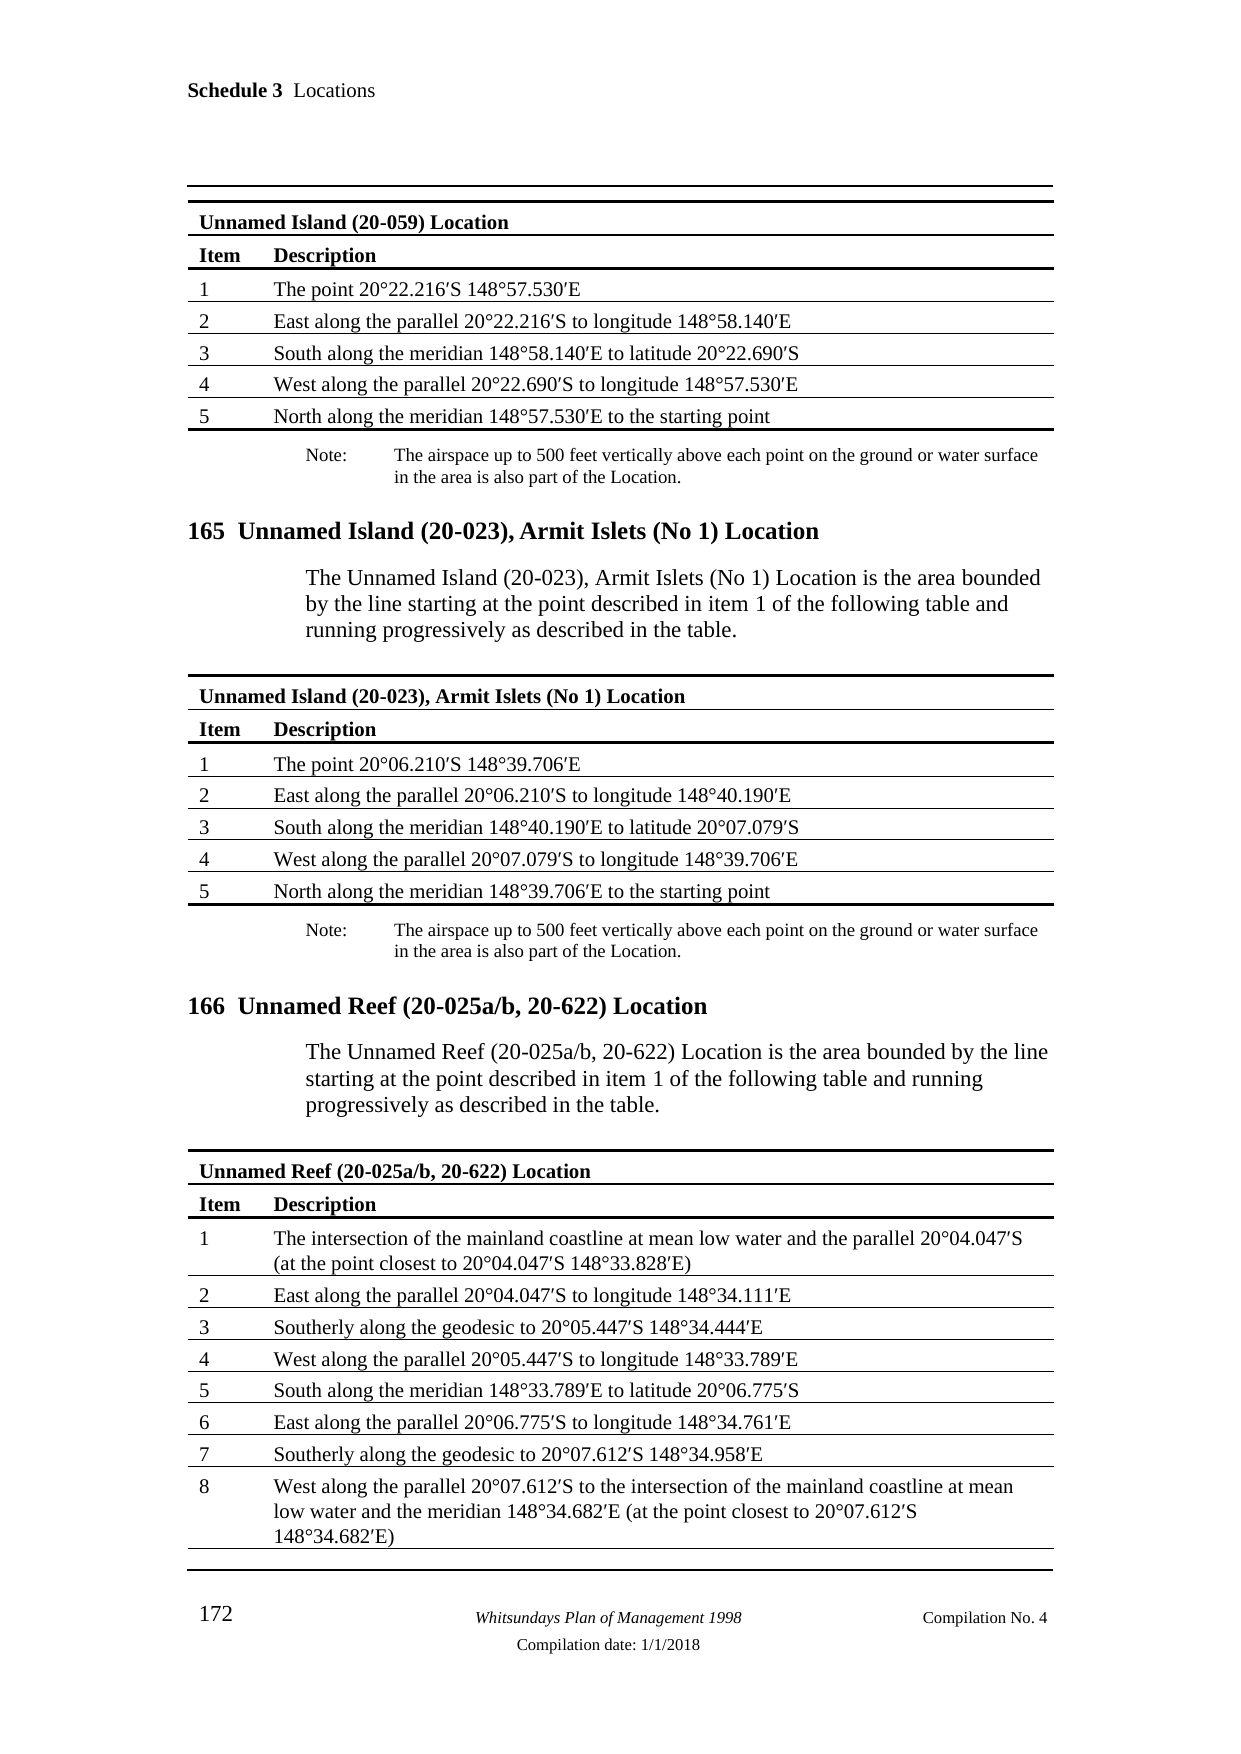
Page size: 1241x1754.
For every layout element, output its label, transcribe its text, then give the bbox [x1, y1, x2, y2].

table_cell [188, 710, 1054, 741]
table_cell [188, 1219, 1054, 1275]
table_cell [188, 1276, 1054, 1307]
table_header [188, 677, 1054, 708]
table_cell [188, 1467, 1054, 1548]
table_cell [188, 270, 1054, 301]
text The Unnamed Island (20-023), Armit Islets (No 1) Location is the area bounded by the line starting at the point described in item 1 of the following table and running progressively as described in the table. [187, 564, 1053, 643]
text Note: The airspace up to 500 feet vertically above each point on the ground or water surface in the area is also part of the Location. [305, 918, 1053, 962]
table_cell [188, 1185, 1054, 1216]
text 165 Unnamed Island (20-023), Armit Islets (No 1) Location [187, 516, 1053, 545]
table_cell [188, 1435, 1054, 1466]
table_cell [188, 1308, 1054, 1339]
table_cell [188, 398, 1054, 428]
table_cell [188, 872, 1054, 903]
text Note: The airspace up to 500 feet vertically above each point on the ground or water surface in the area is also part of the Location. [305, 444, 1053, 487]
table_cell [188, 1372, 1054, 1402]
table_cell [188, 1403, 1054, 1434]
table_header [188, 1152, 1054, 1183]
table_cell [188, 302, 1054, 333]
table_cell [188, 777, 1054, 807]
text The Unnamed Reef (20-025a/b, 20-622) Location is the area bounded by the line starting at the point described in item 1 of the following table and running progressively as described in the table. [187, 1038, 1053, 1117]
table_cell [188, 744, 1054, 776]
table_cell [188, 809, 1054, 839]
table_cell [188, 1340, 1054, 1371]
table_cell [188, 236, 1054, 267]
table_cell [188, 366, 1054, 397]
text 166 Unnamed Reef (20-025a/b, 20-622) Location [187, 991, 1053, 1019]
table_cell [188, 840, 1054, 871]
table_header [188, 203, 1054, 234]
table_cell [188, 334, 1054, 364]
